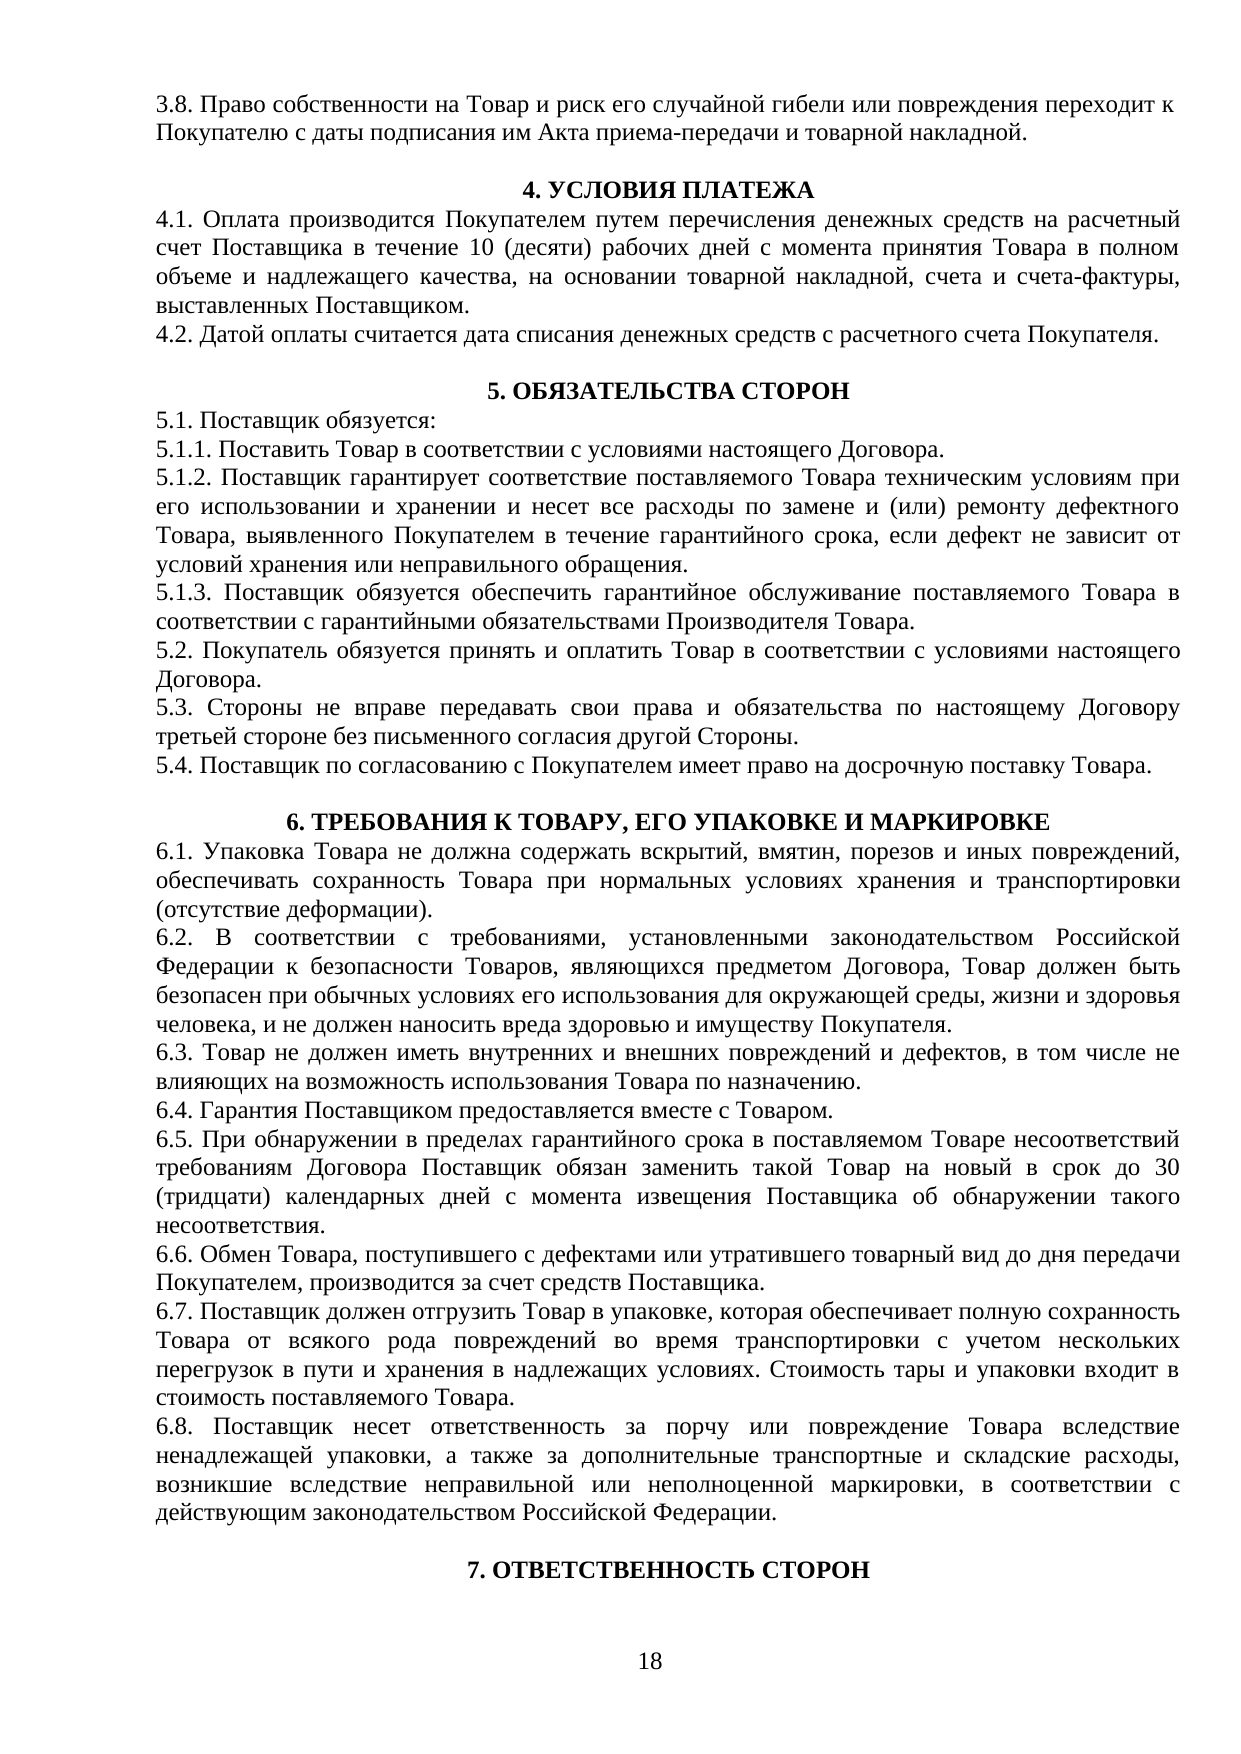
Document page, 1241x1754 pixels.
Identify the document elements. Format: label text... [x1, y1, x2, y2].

text 5.4. Поставщик по согласованию с Покупателем имеет право на досрочную поставку Товара. [156, 750, 1181, 779]
text 4. УСЛОВИЯ ПЛАТЕЖА [156, 175, 1181, 204]
text 6.6. Обмен Товара, поступившего с дефектами или утратившего товарный вид до дня передачи Покупателем, производится за счет средств Поставщика. [156, 1239, 1181, 1296]
text 5.1.3. Поставщик обязуется обеспечить гарантийное обслуживание поставляемого Товара в соответствии с гарантийными обязательствами Производителя Товара. [156, 577, 1181, 635]
text 5.1. Поставщик обязуется: [156, 405, 1181, 434]
text 5.1.2. Поставщик гарантирует соответствие поставляемого Товара техническим условиям при его использовании и хранении и несет все расходы по замене и (или) ремонту дефектного Товара, выявленного Покупателем в течение гарантийного срока, если дефект не зависит от условий хранения или неправильного обращения. [156, 462, 1181, 577]
text 5.3. Стороны не вправе передавать свои права и обязательства по настоящему Договору третьей стороне без письменного согласия другой Стороны. [156, 692, 1181, 750]
text 6.3. Товар не должен иметь внутренних и внешних повреждений и дефектов, в том числе не влияющих на возможность использования Товара по назначению. [156, 1037, 1181, 1095]
text 6.5. При обнаружении в пределах гарантийного срока в поставляемом Товаре несоответствий требованиям Договора Поставщик обязан заменить такой Товар на новый в срок до 30 (тридцати) календарных дней с момента извещения Поставщика об обнаружении такого несоответствия. [156, 1124, 1181, 1239]
text 5.2. Покупатель обязуется принять и оплатить Товар в соответствии с условиями настоящего Договора. [156, 635, 1181, 692]
text 5.1.1. Поставить Товар в соответствии с условиями настоящего Договора. [156, 434, 1181, 462]
text 6.2. В соответствии с требованиями, установленными законодательством Российской Федерации к безопасности Товаров, являющихся предметом Договора, Товар должен быть безопасен при обычных условиях его использования для окружающей среды, жизни и здоровья человека, и не должен наносить вреда здоровью и имуществу Покупателя. [156, 922, 1181, 1037]
text 7. ОТВЕТСТВЕННОСТЬ СТОРОН [156, 1555, 1181, 1584]
text 6.7. Поставщик должен отгрузить Товар в упаковке, которая обеспечивает полную сохранность Товара от всякого рода повреждений во время транспортировки с учетом нескольких перегрузок в пути и хранения в надлежащих условиях. Стоимость тары и упаковки входит в стоимость поставляемого Товара. [156, 1296, 1181, 1411]
text 6.4. Гарантия Поставщиком предоставляется вместе с Товаром. [156, 1095, 1181, 1124]
text 6.8. Поставщик несет ответственность за порчу или повреждение Товара вследствие ненадлежащей упаковки, а также за дополнительные транспортные и складские расходы, возникшие вследствие неправильной или неполноценной маркировки, в соответствии с действующим законодательством Российской Федерации. [156, 1411, 1181, 1526]
text 4.1. Оплата производится Покупателем путем перечисления денежных средств на расчетный счет Поставщика в течение 10 (десяти) рабочих дней с момента принятия Товара в полном объеме и надлежащего качества, на основании товарной накладной, счета и счета-фактуры, выставленных Поставщиком. [156, 204, 1181, 319]
text 5. ОБЯЗАТЕЛЬСТВА СТОРОН [156, 376, 1181, 405]
text 6. ТРЕБОВАНИЯ К ТОВАРУ, ЕГО УПАКОВКЕ И МАРКИРОВКЕ [156, 807, 1181, 836]
text 6.1. Упаковка Товара не должна содержать вскрытий, вмятин, порезов и иных повреждений, обеспечивать сохранность Товара при нормальных условиях хранения и транспортировки (отсутствие деформации). [156, 836, 1181, 922]
text 3.8. Право собственности на Товар и риск его случайной гибели или повреждения переходит к Покупателю с даты подписания им Акта приема-передачи и товарной накладной. [156, 89, 1175, 146]
text 4.2. Датой оплаты считается дата списания денежных средств с расчетного счета Покупателя. [156, 319, 1181, 347]
